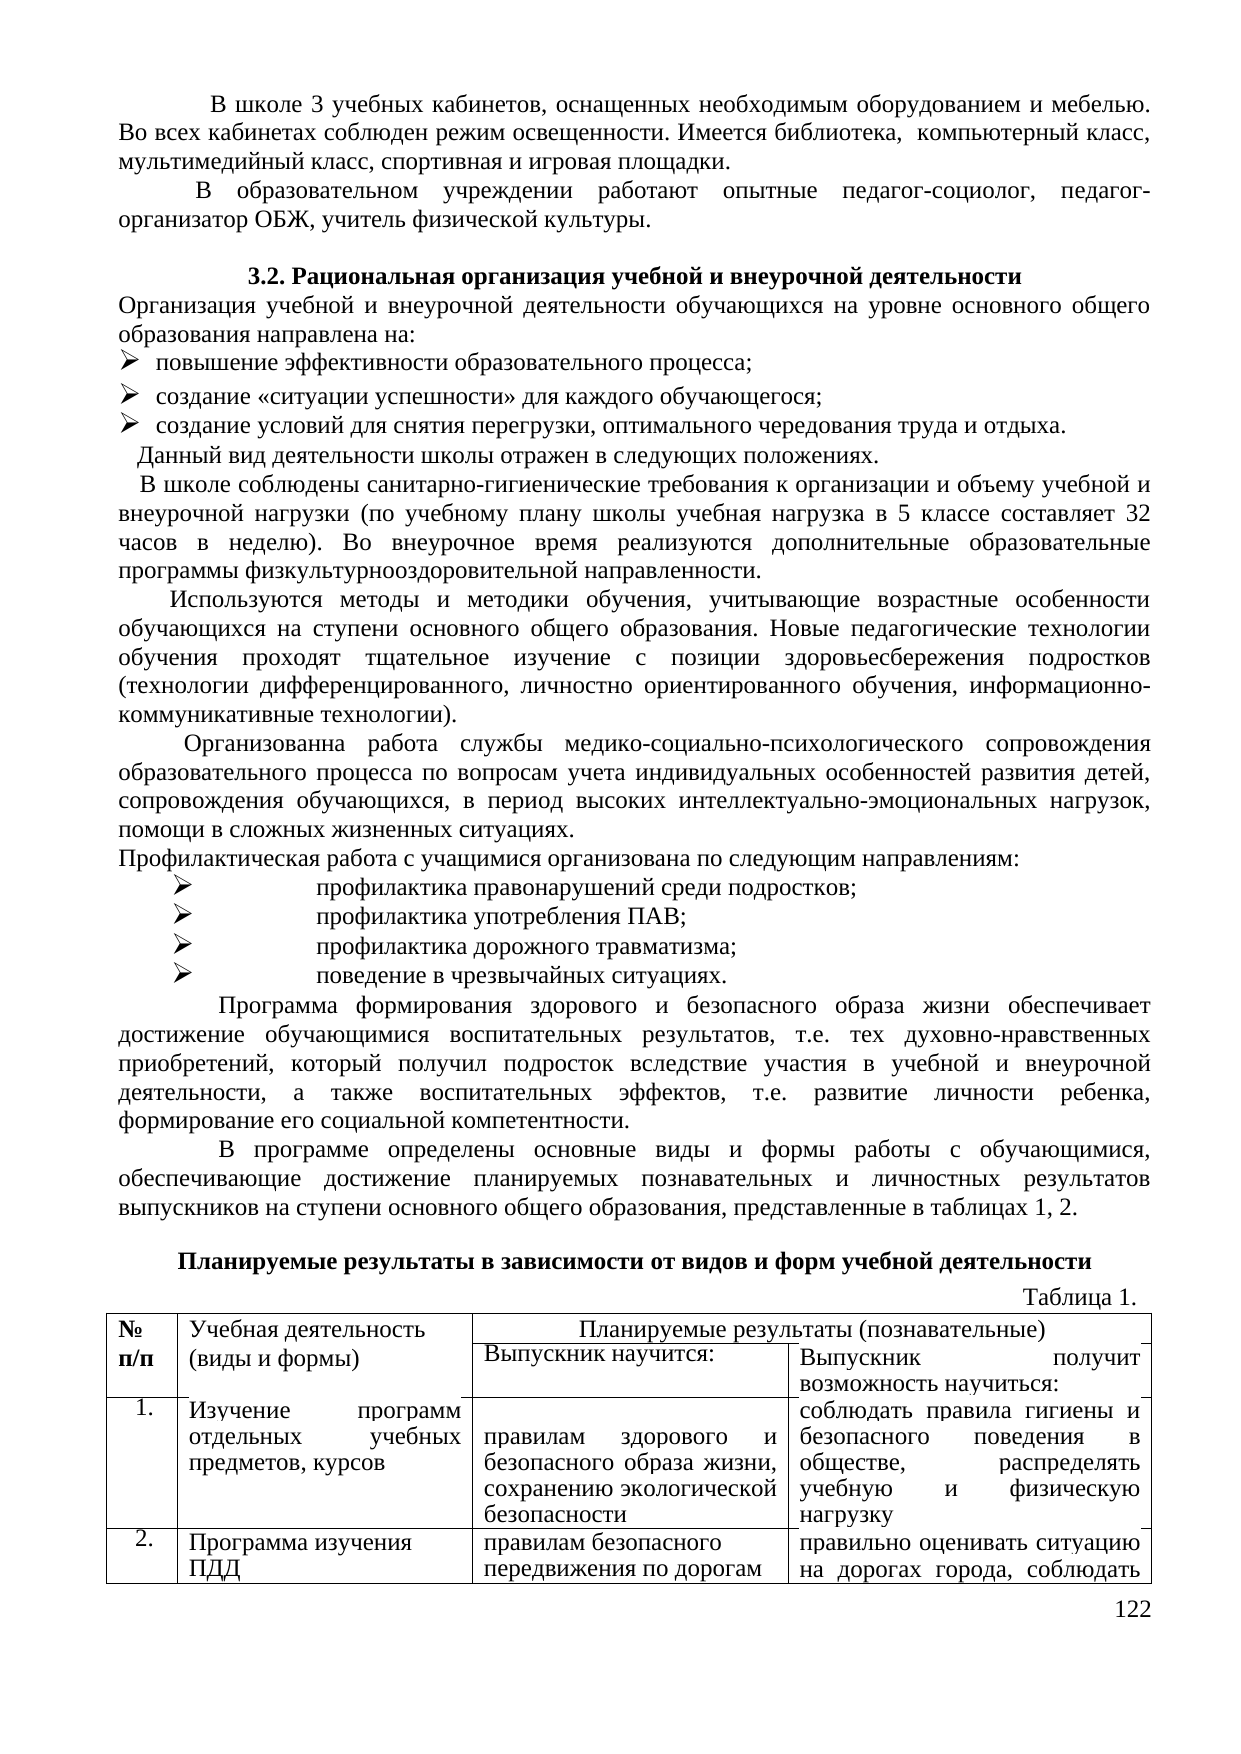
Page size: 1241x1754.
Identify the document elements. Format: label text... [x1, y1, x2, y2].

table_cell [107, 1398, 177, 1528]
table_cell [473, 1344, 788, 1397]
list профилактика дорожного травматизма; [118, 931, 1152, 961]
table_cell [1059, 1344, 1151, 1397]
text Профилактическая работа с учащимися организована по следующим направлениям: [118, 843, 1152, 872]
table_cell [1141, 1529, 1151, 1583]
list поведение в чрезвычайных ситуациях. [118, 961, 1152, 990]
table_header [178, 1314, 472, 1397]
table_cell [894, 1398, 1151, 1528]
text Организация учебной и внеурочной деятельности обучающихся на уровне основного общего образования направлена на: [118, 290, 1152, 347]
list создание условий для снятия перегрузки, оптимального чередования труда и отдыха. [118, 411, 1152, 440]
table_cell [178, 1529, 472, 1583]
text Планируемые результаты в зависимости от видов и форм учебной деятельности [118, 1249, 1152, 1274]
text В образовательном учреждении работают опытные педагог-социолог, педагог-организатор ОБЖ, учитель физической культуры. [118, 175, 1152, 232]
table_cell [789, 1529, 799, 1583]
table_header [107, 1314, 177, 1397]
list повышение эффективности образовательного процесса; [118, 347, 1152, 377]
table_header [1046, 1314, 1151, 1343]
text Используются методы и методики обучения, учитывающие возрастные особенности обучающихся на ступени основного общего образования. Новые педагогические технологии обучения проходят тщательное изучение с позиции здоровьесбережения подростков (технологии дифференцированного, личностно ориентированного обучения, информационно-коммуникативные технологии). [118, 584, 1152, 728]
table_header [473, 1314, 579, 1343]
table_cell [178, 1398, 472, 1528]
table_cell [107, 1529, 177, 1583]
text Программа формирования здорового и безопасного образа жизни обеспечивает достижение обучающимися воспитательных результатов, т.е. тех духовно-нравственных приобретений, который получил подросток вследствие участия в учебной и внеурочной деятельности, а также воспитательных эффектов, т.е. развитие личности ребенка, формирование его социальной компетентности. [118, 990, 1152, 1134]
text В школе соблюдены санитарно-гигиенические требования к организации и объему учебной и внеурочной нагрузки (по учебному плану школы учебная нагрузка в 5 классе составляет 32 часов в неделю). Во внеурочное время реализуются дополнительные образовательные программы физкультурнооздоровительной направленности. [118, 469, 1152, 584]
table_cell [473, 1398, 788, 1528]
list профилактика употребления ПАВ; [118, 901, 1152, 931]
text Таблица 1. [118, 1274, 1137, 1313]
text В школе 3 учебных кабинетов, оснащенных необходимым оборудованием и мебелью. Во всех кабинетах соблюден режим освещенности. Имеется библиотека, компьютерный класс, мультимедийный класс, спортивная и игровая площадки. [118, 89, 1152, 175]
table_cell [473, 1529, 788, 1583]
text В программе определены основные виды и формы работы с обучающимися, обеспечивающие достижение планируемых познавательных и личностных результатов выпускников на ступени основного общего образования, представленные в таблицах 1, 2. [118, 1134, 1152, 1220]
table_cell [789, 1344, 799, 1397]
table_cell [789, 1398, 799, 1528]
text 3.2. Рациональная организация учебной и внеурочной деятельности [118, 261, 1152, 290]
list профилактика правонарушений среди подростков; [118, 872, 1152, 901]
list создание «ситуации успешности» для каждого обучающегося; [118, 381, 1152, 411]
text Данный вид деятельности школы отражен в следующих положениях. [118, 440, 1152, 469]
text Организованна работа службы медико-социально-психологического сопровождения образовательного процесса по вопросам учета индивидуальных особенностей развития детей, сопровождения обучающихся, в период высоких интеллектуально-эмоциональных нагрузок, помощи в сложных жизненных ситуациях. [118, 728, 1152, 843]
